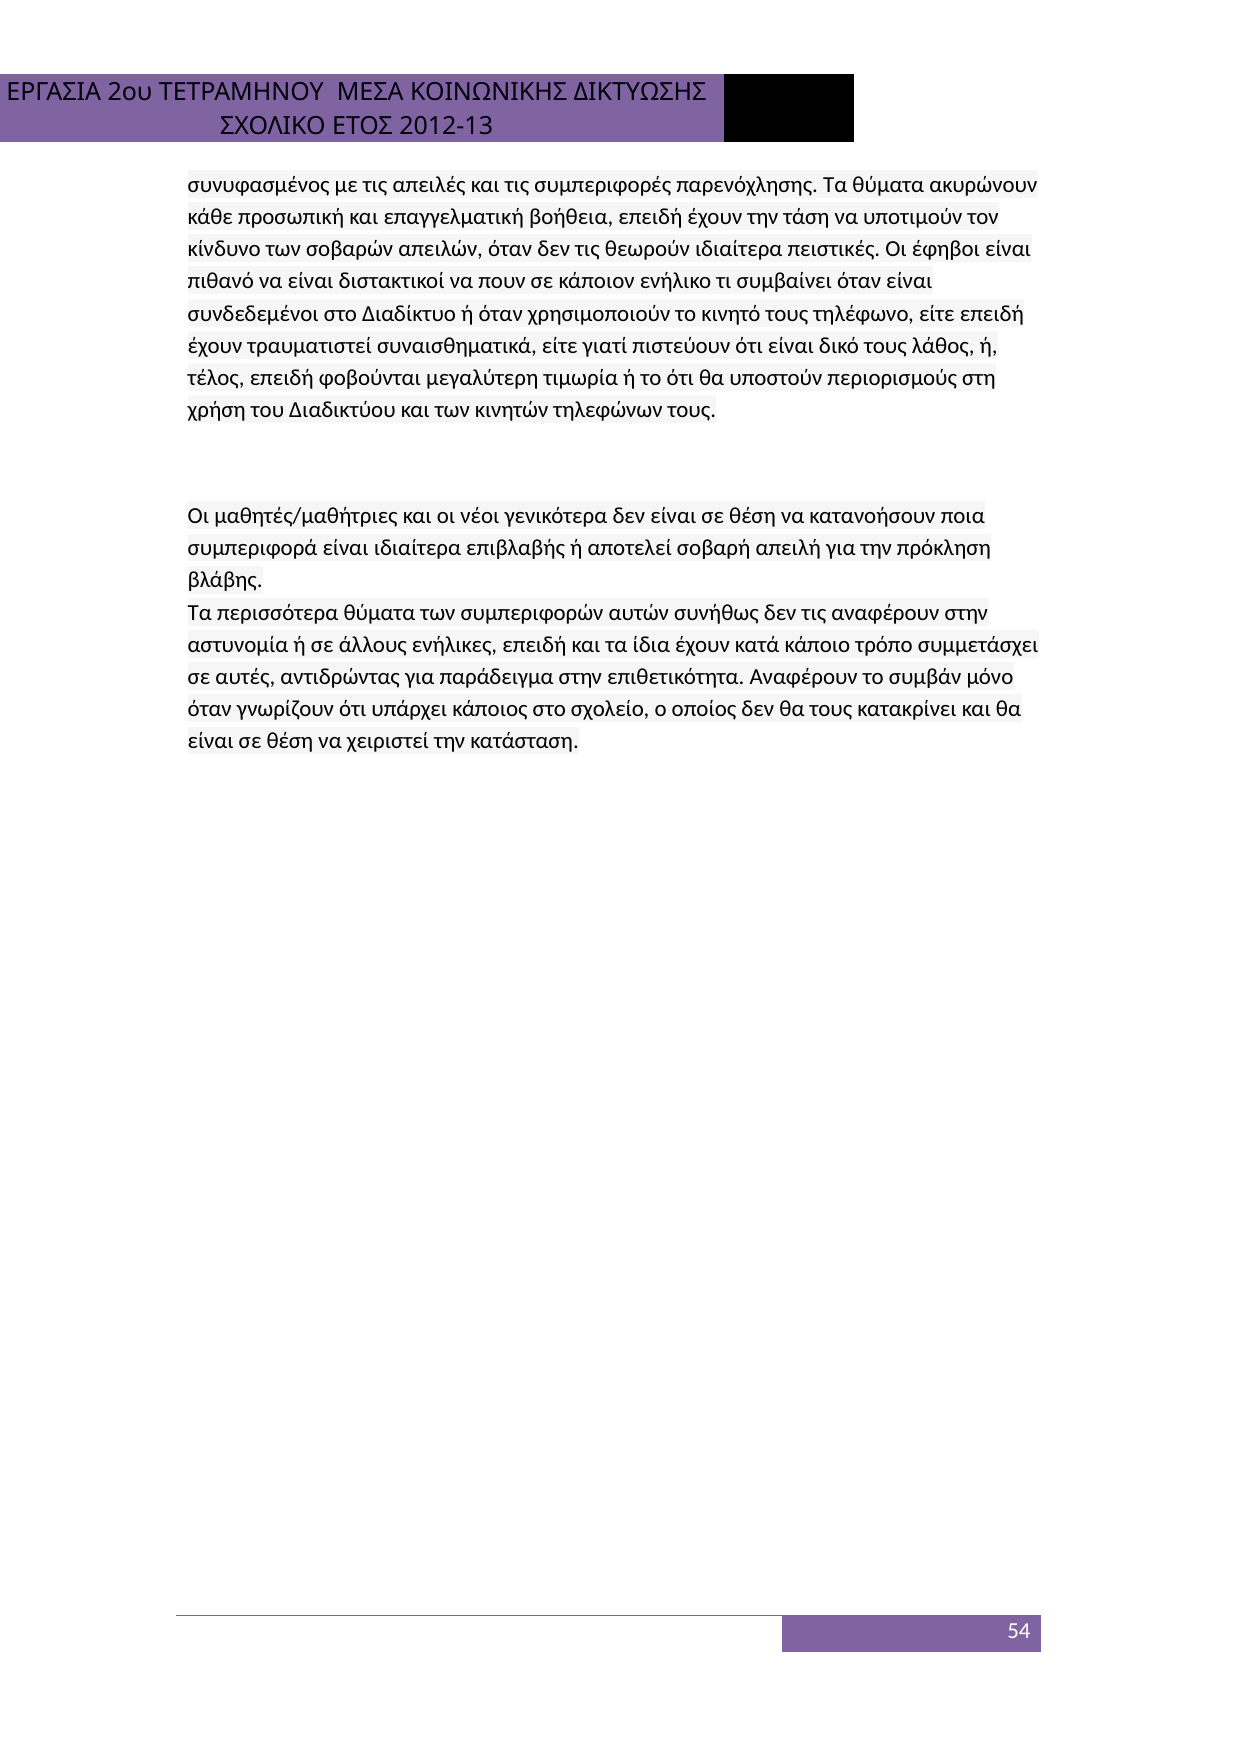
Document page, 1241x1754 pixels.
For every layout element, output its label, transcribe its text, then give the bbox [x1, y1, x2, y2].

text Οι μαθητές/μαθήτριες και οι νέοι γενικότερα δεν είναι σε θέση να κατανοήσουν ποια συμπεριφορά είναι ιδιαίτερα επιβλαβής ή αποτελεί σοβαρή απειλή για την πρόκληση βλάβης. Τα περισσότερα θύματα των συμπεριφορών αυτών συνήθως δεν τις αναφέρουν στην αστυνομία ή σε άλλους ενήλικες, επειδή και τα ίδια έχουν κατά κάποιο τρόπο συμμετάσχει σε αυτές, αντιδρώντας για παράδειγμα στην επιθετικότητα. Αναφέρουν το συμβάν μόνο όταν γνωρίζουν ότι υπάρχει κάποιος στο σχολείο, ο οποίος δεν θα τους κατακρίνει και θα είναι σε θέση να χειριστεί την κατάσταση. [187, 501, 1053, 754]
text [187, 170, 1053, 423]
